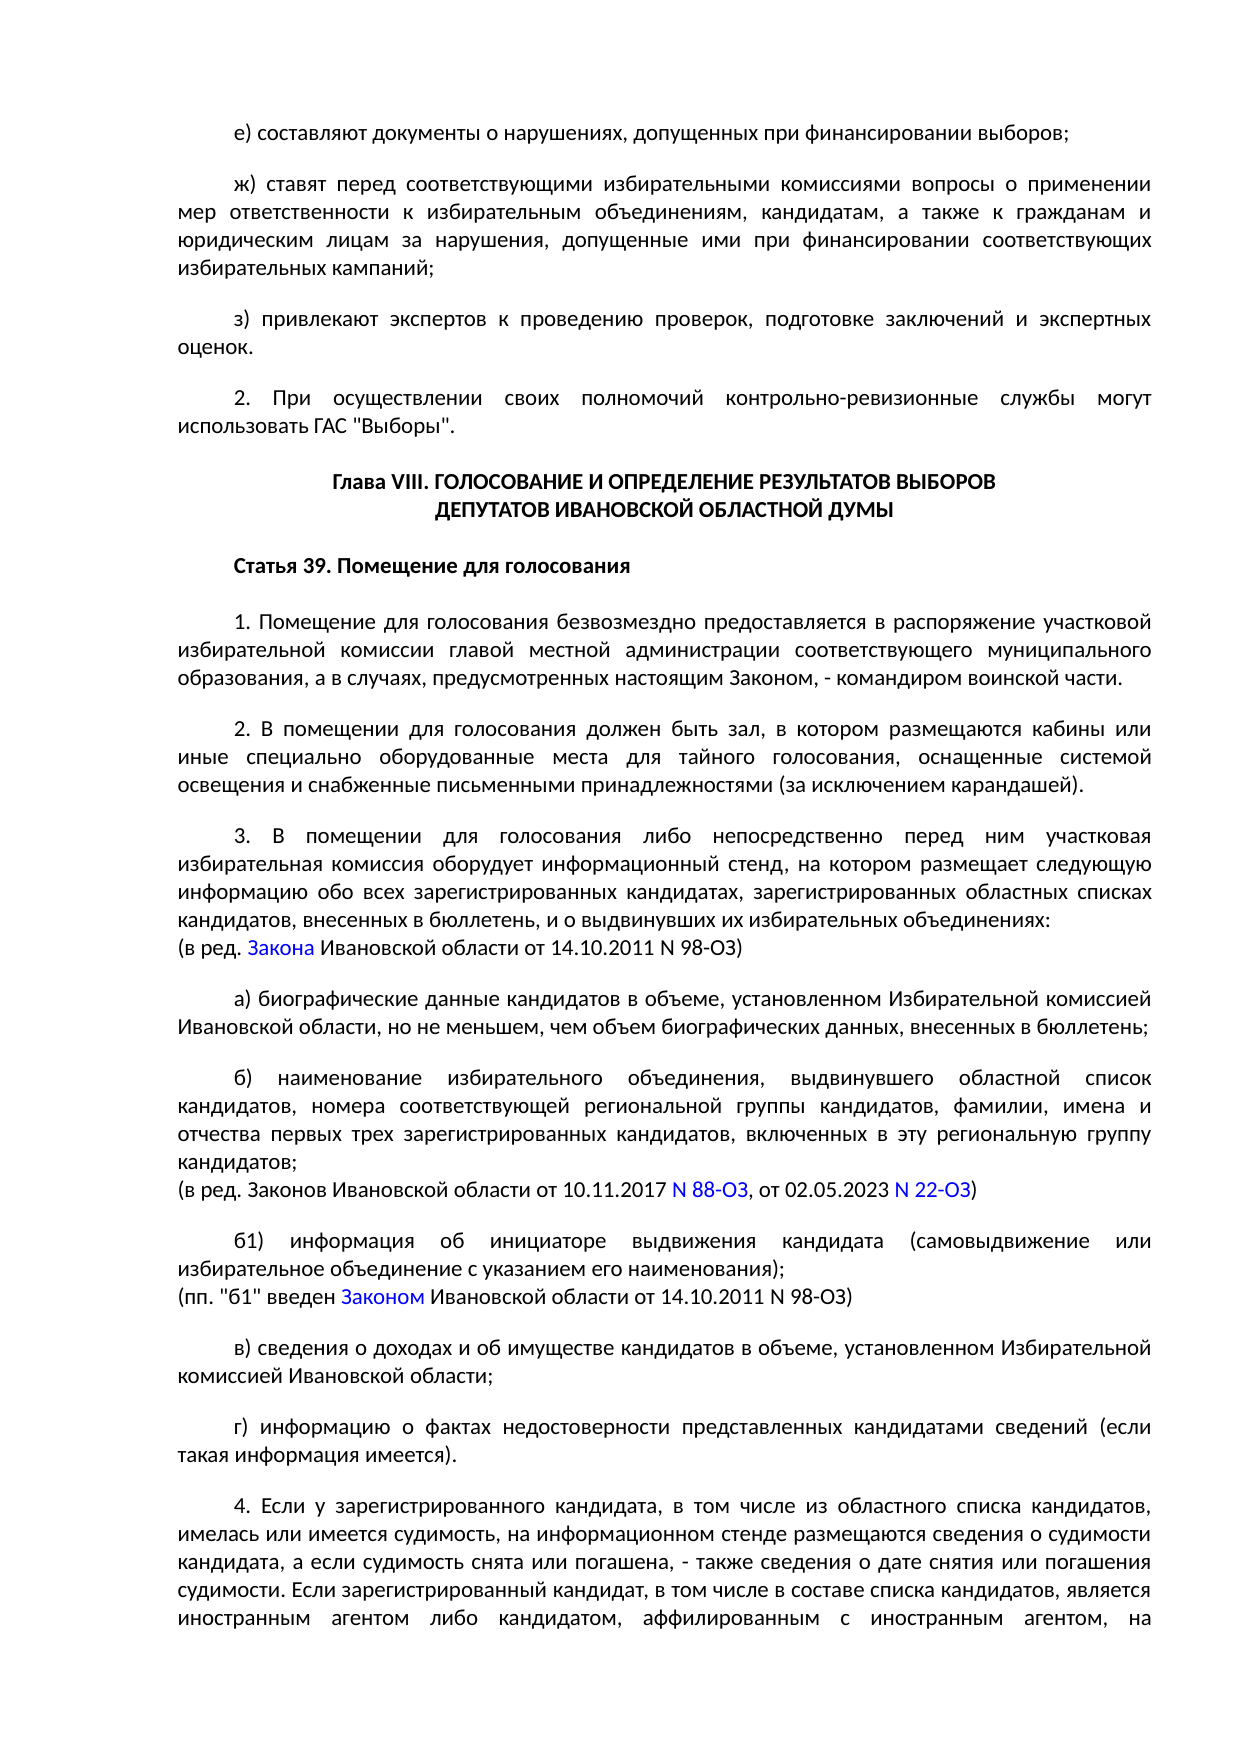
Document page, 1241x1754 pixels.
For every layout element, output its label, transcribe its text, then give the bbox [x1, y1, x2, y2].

text ж) ставят перед соответствующими избирательными комиссиями вопросы о применении мер ответственности к избирательным объединениям, кандидатам, а также к гражданам и юридическим лицам за нарушения, допущенные ими при финансировании соответствующих избирательных кампаний; [177, 169, 1152, 281]
text (в ред. Законов Ивановской области от 10.11.2017 N 88-ОЗ, от 02.05.2023 N 22-ОЗ) [177, 1175, 1152, 1203]
text 2. В помещении для голосования должен быть зал, в котором размещаются кабины или иные специально оборудованные места для тайного голосования, оснащенные системой освещения и снабженные письменными принадлежностями (за исключением карандашей). [177, 714, 1152, 798]
text в) сведения о доходах и об имуществе кандидатов в объеме, установленном Избирательной комиссией Ивановской области; [177, 1333, 1152, 1389]
text (в ред. Закона Ивановской области от 14.10.2011 N 98-ОЗ) [177, 933, 1152, 961]
title Статья 39. Помещение для голосования [177, 551, 1152, 579]
text б1) информация об инициаторе выдвижения кандидата (самовыдвижение или избирательное объединение с указанием его наименования); [177, 1226, 1152, 1282]
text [177, 1491, 1152, 1631]
text 3. В помещении для голосования либо непосредственно перед ним участковая избирательная комиссия оборудует информационный стенд, на котором размещает следующую информацию обо всех зарегистрированных кандидатах, зарегистрированных областных списках кандидатов, внесенных в бюллетень, и о выдвинувших их избирательных объединениях: [177, 821, 1152, 933]
text а) биографические данные кандидатов в объеме, установленном Избирательной комиссией Ивановской области, но не меньшем, чем объем биографических данных, внесенных в бюллетень; [177, 984, 1152, 1040]
text е) составляют документы о нарушениях, допущенных при финансировании выборов; [177, 118, 1152, 146]
text 2. При осуществлении своих полномочий контрольно-ревизионные службы могут использовать ГАС "Выборы". [177, 383, 1152, 439]
title ДЕПУТАТОВ ИВАНОВСКОЙ ОБЛАСТНОЙ ДУМЫ [177, 495, 1152, 523]
text б) наименование избирательного объединения, выдвинувшего областной список кандидатов, номера соответствующей региональной группы кандидатов, фамилии, имена и отчества первых трех зарегистрированных кандидатов, включенных в эту региональную группу кандидатов; [177, 1063, 1152, 1175]
title Глава VIII. ГОЛОСОВАНИЕ И ОПРЕДЕЛЕНИЕ РЕЗУЛЬТАТОВ ВЫБОРОВ [177, 467, 1152, 495]
text 1. Помещение для голосования безвозмездно предоставляется в распоряжение участковой избирательной комиссии главой местной администрации соответствующего муниципального образования, а в случаях, предусмотренных настоящим Законом, - командиром воинской части. [177, 607, 1152, 691]
text г) информацию о фактах недостоверности представленных кандидатами сведений (если такая информация имеется). [177, 1412, 1152, 1468]
text з) привлекают экспертов к проведению проверок, подготовке заключений и экспертных оценок. [177, 304, 1152, 360]
text (пп. "б1" введен Законом Ивановской области от 14.10.2011 N 98-ОЗ) [177, 1282, 1152, 1310]
